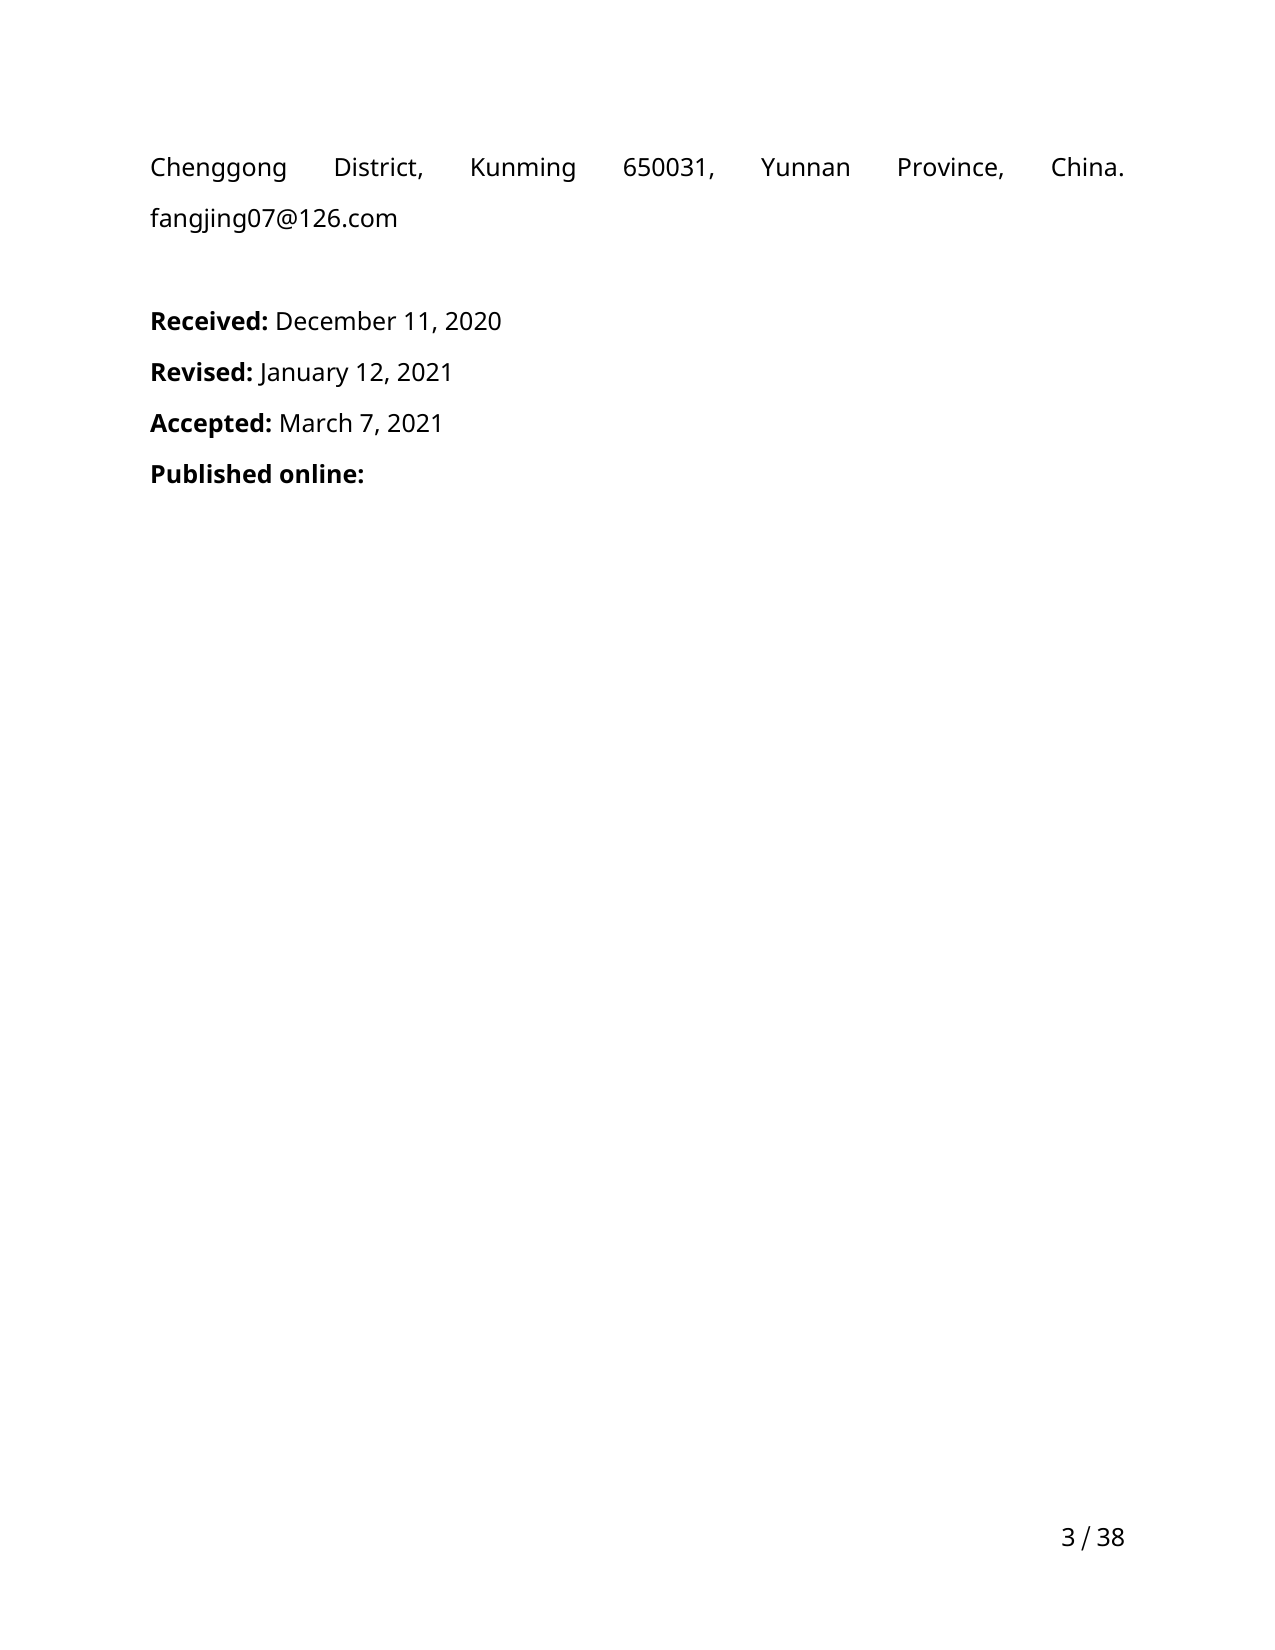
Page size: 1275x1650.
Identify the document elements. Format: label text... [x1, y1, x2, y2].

text Received: December 11, 2020 [150, 303, 1125, 337]
text Accepted: March 7, 2021 [150, 405, 1125, 439]
text Published online: [150, 456, 1125, 490]
text Revised: January 12, 2021 [150, 354, 1125, 388]
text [150, 150, 1125, 235]
